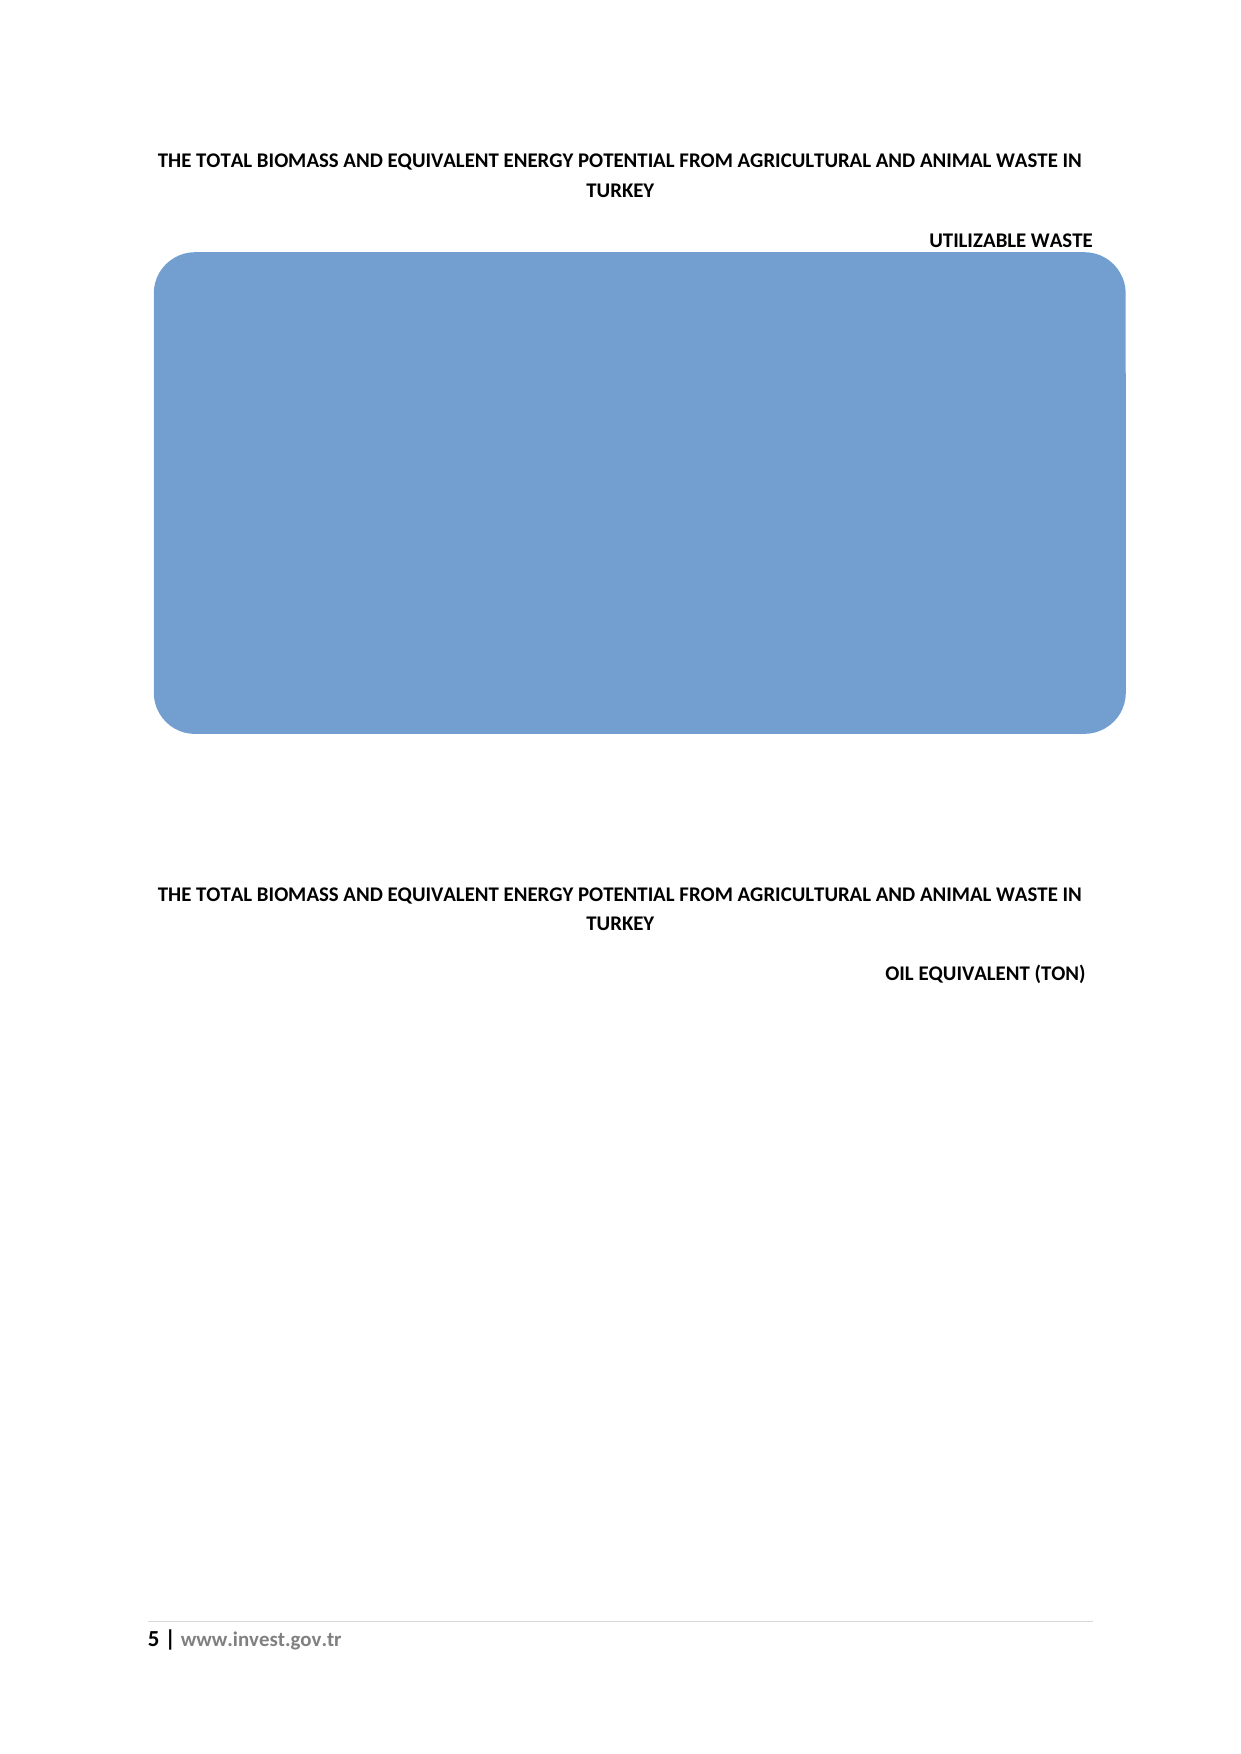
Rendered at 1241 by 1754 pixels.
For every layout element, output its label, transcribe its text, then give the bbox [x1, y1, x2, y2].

text THE TOTAL BIOMASS AND EQUIVALENT ENERGY POTENTIAL FROM AGRICULTURAL AND ANIMAL WASTE IN TURKEY [148, 148, 1093, 202]
text UTILIZABLE WASTE [148, 227, 1093, 252]
text THE TOTAL BIOMASS AND EQUIVALENT ENERGY POTENTIAL FROM AGRICULTURAL AND ANIMAL WASTE IN TURKEY [148, 252, 1093, 936]
text OIL EQUIVALENT (TON) [738, 960, 1093, 986]
